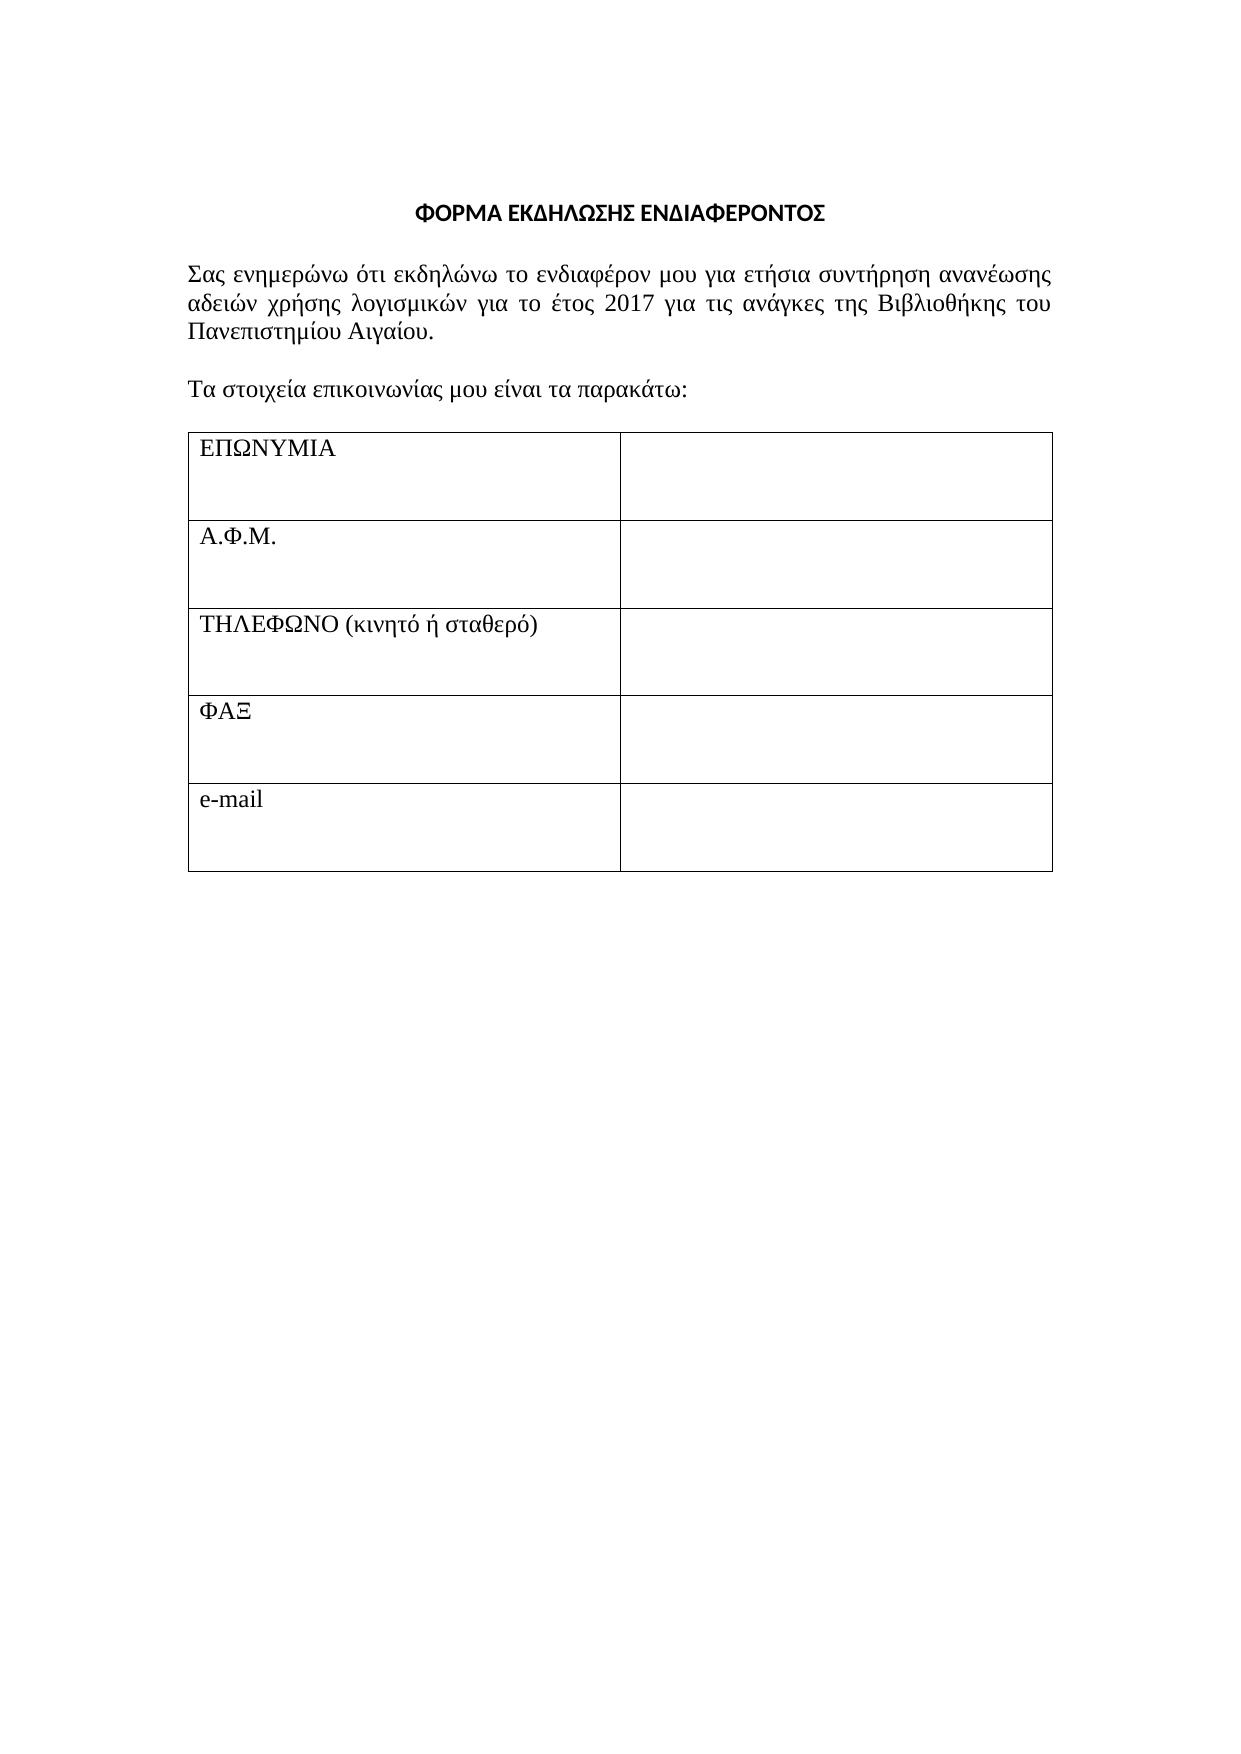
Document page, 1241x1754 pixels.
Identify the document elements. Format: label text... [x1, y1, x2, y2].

table_cell [621, 521, 1052, 608]
table_header [621, 433, 1052, 520]
table_cell ΤΗΛΕΦΩΝΟ (κινητό ή σταθερό) [189, 609, 620, 695]
table_cell e-mail [189, 784, 620, 871]
text ΦΟΡΜΑ ΕΚΔΗΛΩΣΗΣ ΕΝΔΙΑΦΕΡΟΝΤΟΣ [187, 197, 1053, 227]
text Σας ενημερώνω ότι εκδηλώνω το ενδιαφέρον μου για ετήσια συντήρηση ανανέωσης αδειών χρήσης λογισμικών για το έτος 2017 για τις ανάγκες της Βιβλιοθήκης του Πανεπιστημίου Αιγαίου. [187, 259, 1053, 345]
table_header ΕΠΩΝΥΜΙΑ [189, 433, 620, 520]
table_cell Α.Φ.Μ. [189, 521, 620, 608]
table_cell [621, 609, 1052, 695]
table_cell [621, 696, 1052, 783]
text Τα στοιχεία επικοινωνίας μου είναι τα παρακάτω: [187, 374, 1053, 403]
table_cell ΦΑΞ [189, 696, 620, 783]
table_cell [621, 784, 1052, 871]
